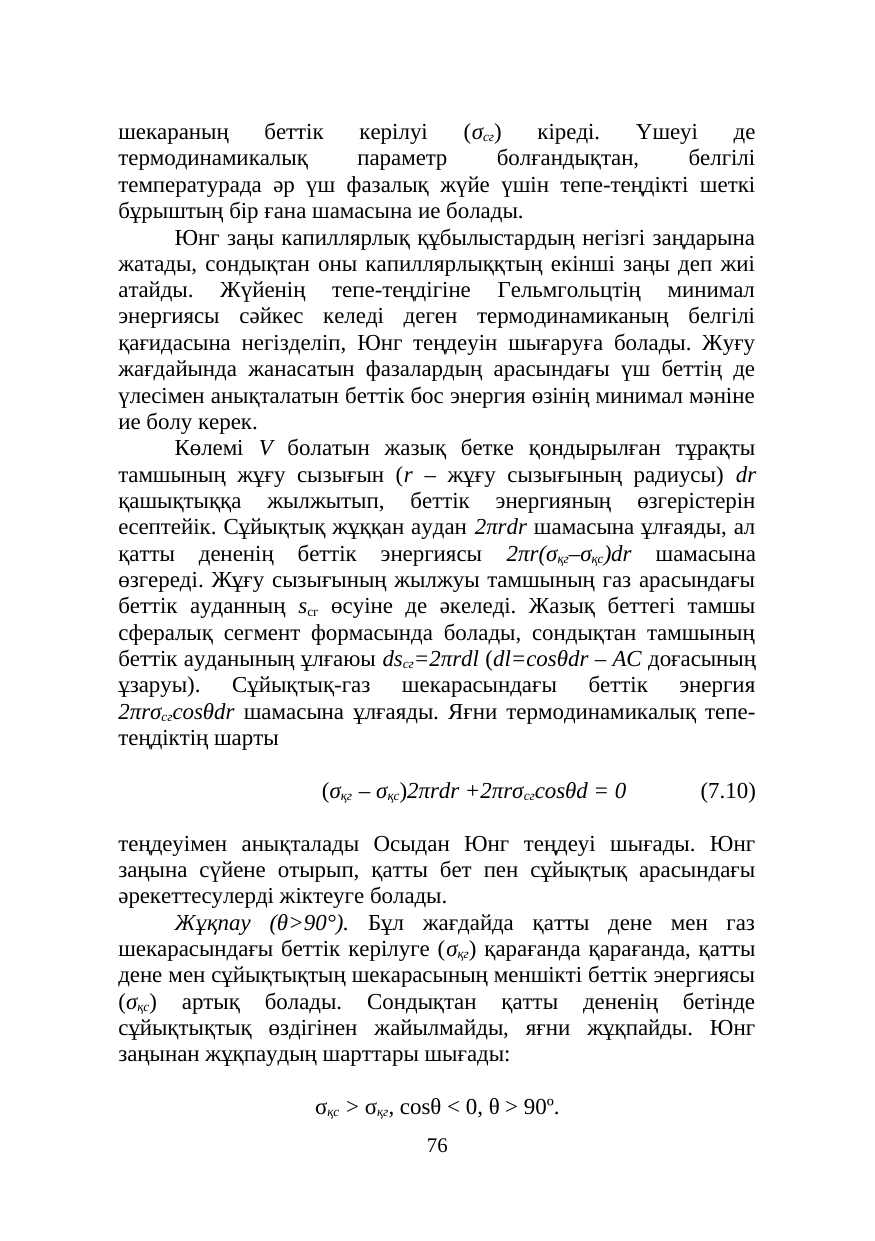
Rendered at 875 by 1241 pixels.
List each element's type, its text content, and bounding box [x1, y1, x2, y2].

text σқс > σқг, cosθ < 0, θ > 90º. [118, 1093, 756, 1119]
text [118, 118, 756, 223]
text (σқг – σқc)2πrdr +2πrσcгcosθd = 0 (7.10) [118, 777, 756, 803]
text Жұқпау (θ>90°). Бұл жағдайда қатты дене мен газ шекарасындағы беттік керілуге (σқг) қарағанда қарағанда, қатты дене мен сұйықтықтың шекарасының меншікті беттік энергиясы (σқс) артық болады. Сондықтан қатты дененің бетінде сұйықтықтық өздігінен жайылмайды, яғни жұқпайды. Юнг заңынан жұқпаудың шарттары шығады: [118, 909, 756, 1067]
text Юнг заңы капиллярлық құбылыстардың негізгі заңдарына жатады, сондықтан оны капиллярлыққтың екінші заңы деп жиі атайды. Жүйенің тепе-теңдігіне Гельмгольцтің минимал энергиясы сәйкес келеді деген термодинамиканың белгілі қағидасына негізделіп, Юнг теңдеуін шығаруға болады. Жуғу жағдайында жанасатын фазалардың арасындағы үш беттің де үлесімен анықталатын беттік бос энергия өзінің минимал мәніне ие болу керек. [118, 223, 756, 434]
text теңдеуімен анықталады Осыдан Юнг теңдеуі шығады. Юнг заңына сүйене отырып, қатты бет пен сұйықтық арасындағы әрекеттесулерді жіктеуге болады. [118, 830, 756, 909]
text Көлемі V болатын жазық бетке қондырылған тұрақты тамшының жұғу сызығын (r – жұғу сызығының радиусы) dr қашықтыққа жылжытып, беттік энергияның өзгерістерін есептейік. Сұйықтық жұққан аудан 2πrdr шамасына ұлғаяды, ал қатты дененің беттік энергиясы 2πr(σқг–σқс)dr шамасына өзгереді. Жұғу сызығының жылжуы тамшының газ арасындағы беттік ауданның sсг өсуіне де әкеледі. Жазық беттегі тамшы сфералық сегмент формасында болады, сондықтан тамшының беттік ауданының ұлғаюы dsсг=2πrdl (dl=cosθdr – АС доғасының ұзаруы). Сұйықтық-газ шекарасындағы беттік энергия 2πrσcгcosθdr шамасына ұлғаяды. Яғни термодинамикалық тепе-теңдіктің шарты [118, 434, 756, 751]
